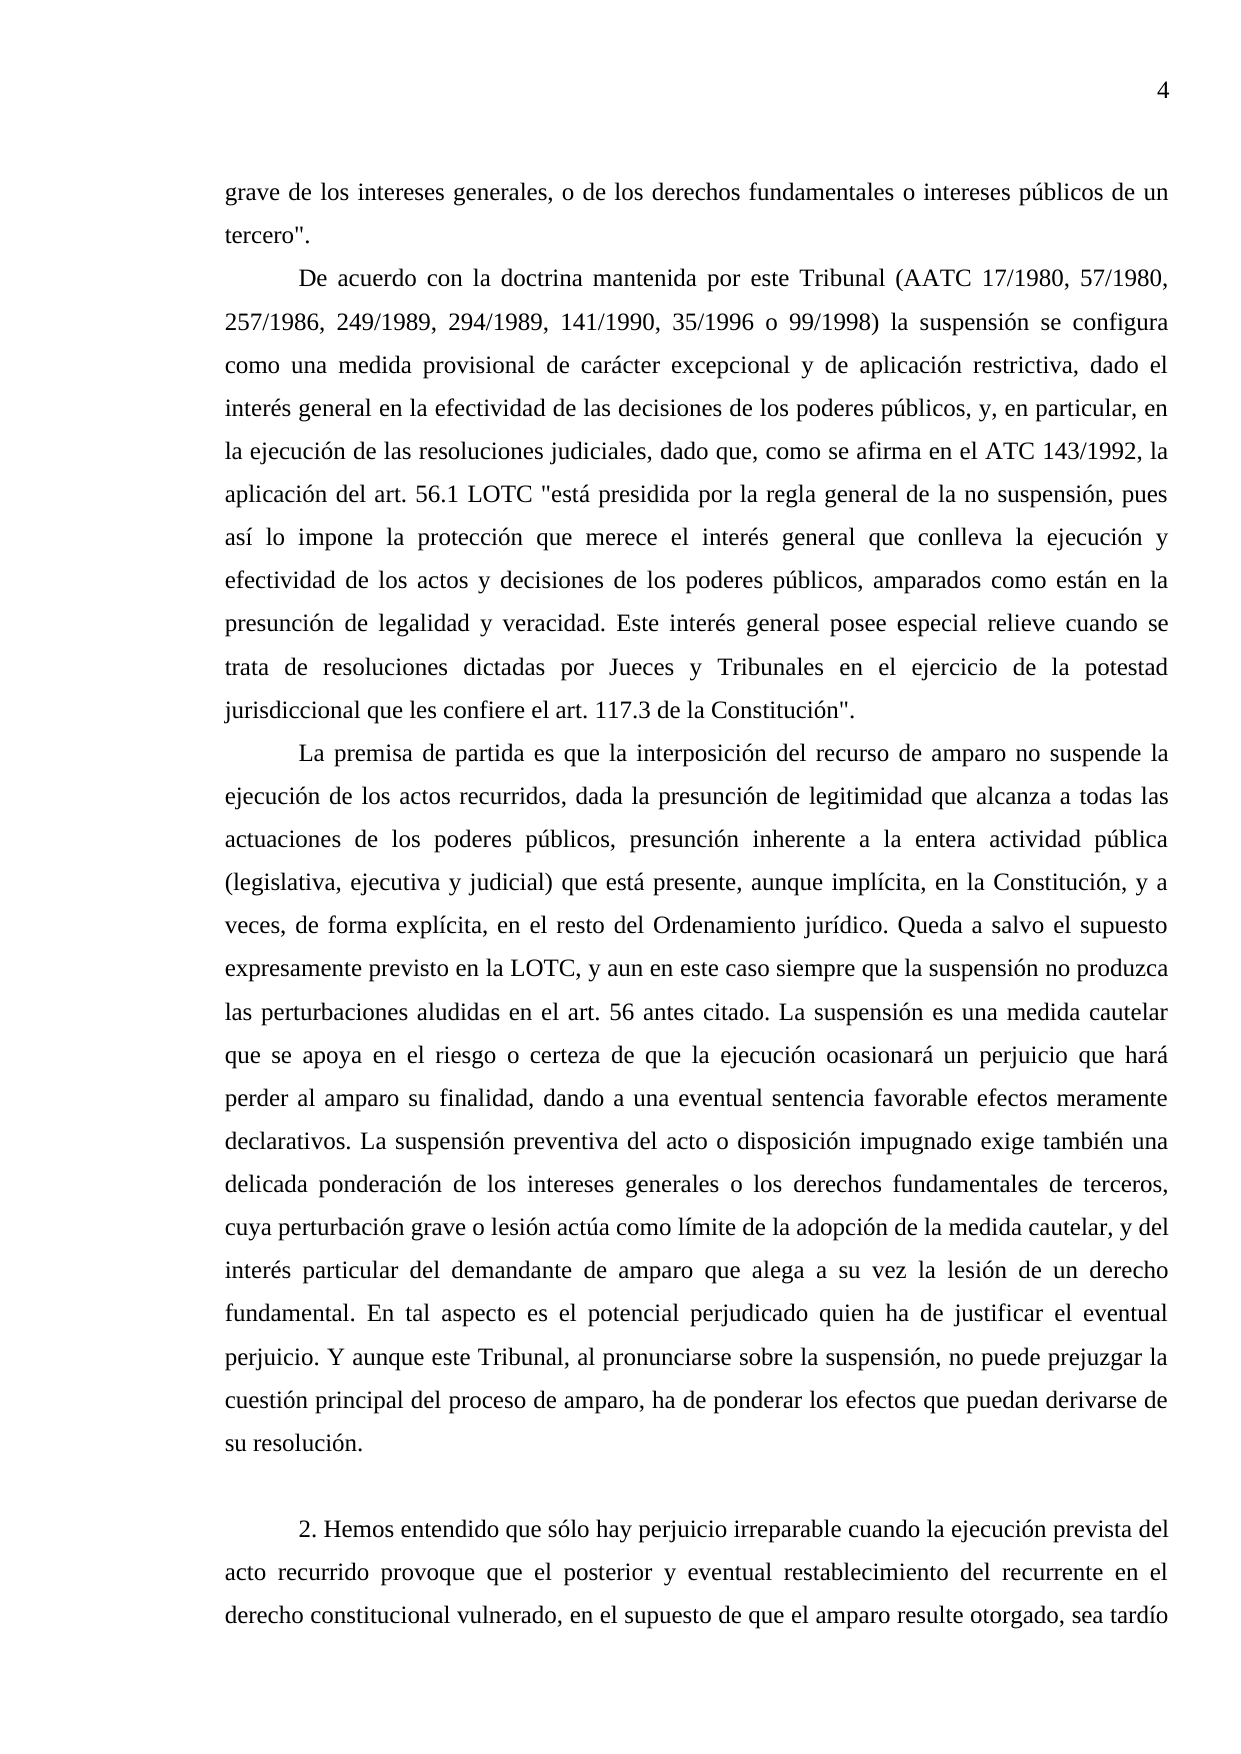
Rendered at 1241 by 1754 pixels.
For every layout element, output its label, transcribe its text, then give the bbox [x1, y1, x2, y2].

text La premisa de partida es que la interposición del recurso de amparo no suspende la ejecución de los actos recurridos, dada la presunción de legitimidad que alcanza a todas las actuaciones de los poderes públicos, presunción inherente a la entera actividad pública (legislativa, ejecutiva y judicial) que está presente, aunque implícita, en la Constitución, y a veces, de forma explícita, en el resto del Ordenamiento jurídico. Queda a salvo el supuesto expresamente previsto en la LOTC, y aun en este caso siempre que la suspensión no produzca las perturbaciones aludidas en el art. 56 antes citado. La suspensión es una medida cautelar que se apoya en el riesgo o certeza de que la ejecución ocasionará un perjuicio que hará perder al amparo su finalidad, dando a una eventual sentencia favorable efectos meramente declarativos. La suspensión preventiva del acto o disposición impugnado exige también una delicada ponderación de los intereses generales o los derechos fundamentales de terceros, cuya perturbación grave o lesión actúa como límite de la adopción de la medida cautelar, y del interés particular del demandante de amparo que alega a su vez la lesión de un derecho fundamental. En tal aspecto es el potencial perjudicado quien ha de justificar el eventual perjuicio. Y aunque este Tribunal, al pronunciarse sobre la suspensión, no puede prejuzgar la cuestión principal del proceso de amparo, ha de ponderar los efectos que puedan derivarse de su resolución. [224, 738, 1169, 1457]
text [224, 1514, 1169, 1629]
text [224, 177, 1169, 249]
text De acuerdo con la doctrina mantenida por este Tribunal (AATC 17/1980, 57/1980, 257/1986, 249/1989, 294/1989, 141/1990, 35/1996 o 99/1998) la suspensión se configura como una medida provisional de carácter excepcional y de aplicación restrictiva, dado el interés general en la efectividad de las decisiones de los poderes públicos, y, en particular, en la ejecución de las resoluciones judiciales, dado que, como se afirma en el ATC 143/1992, la aplicación del art. 56.1 LOTC "está presidida por la regla general de la no suspensión, pues así lo impone la protección que merece el interés general que conlleva la ejecución y efectividad de los actos y decisiones de los poderes públicos, amparados como están en la presunción de legalidad y veracidad. Este interés general posee especial relieve cuando se trata de resoluciones dictadas por Jueces y Tribunales en el ejercicio de la potestad jurisdiccional que les confiere el art. 117.3 de la Constitución". [224, 263, 1169, 723]
